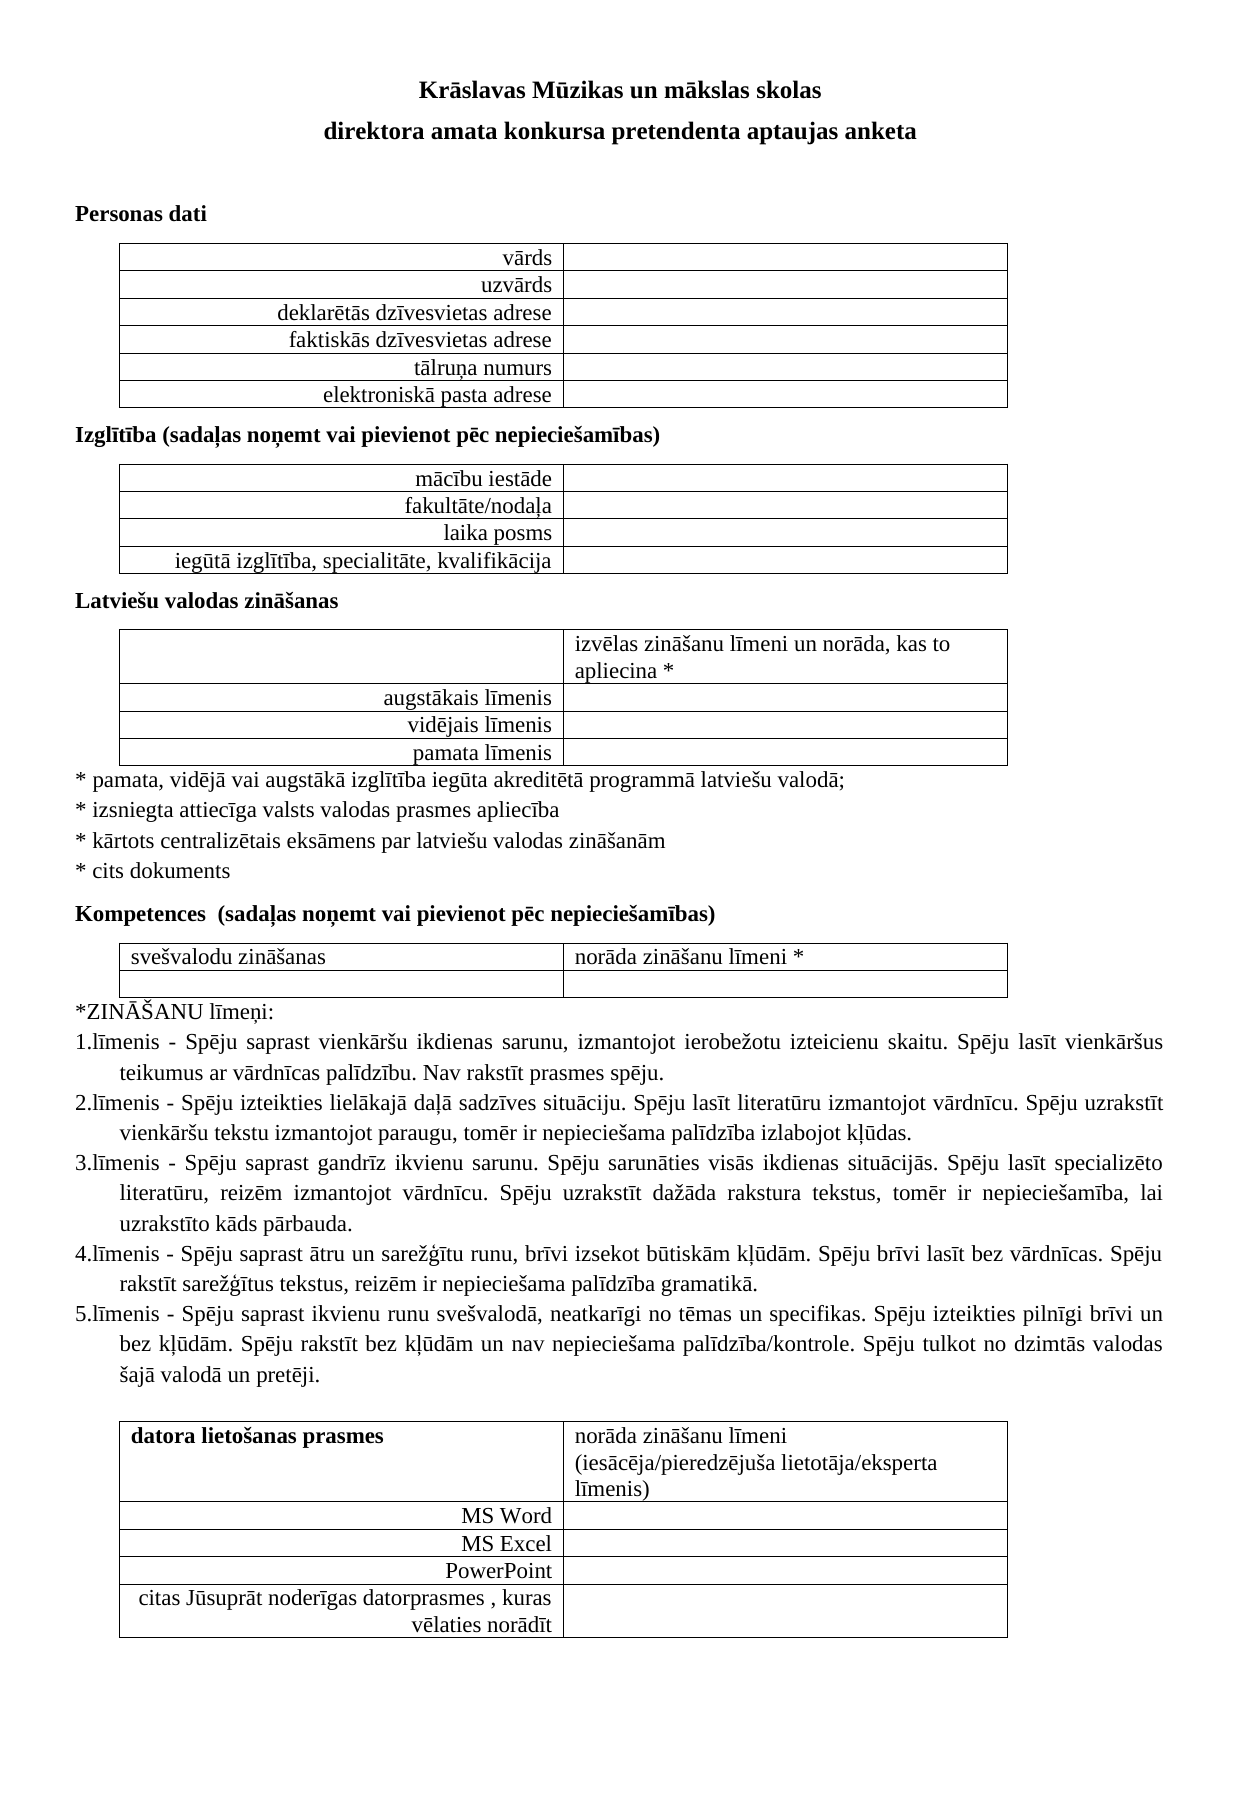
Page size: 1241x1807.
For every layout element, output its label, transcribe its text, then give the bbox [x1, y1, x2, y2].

table_cell [564, 492, 1007, 518]
table_cell fakultāte/nodaļa [120, 492, 563, 518]
table_header svešvalodu zināšanas [120, 944, 563, 970]
text * izsniegta attiecīga valsts valodas prasmes apliecība [75, 797, 1165, 823]
text * cits dokuments [75, 857, 1165, 883]
table_cell tālruņa numurs [120, 354, 563, 380]
table_cell [564, 299, 1007, 325]
text 3.līmenis - Spēju saprast gandrīz ikvienu sarunu. Spēju sarunāties visās ikdienas situācijās. Spēju lasīt specializēto literatūru, reizēm izmantojot vārdnīcu. Spēju uzrakstīt dažāda rakstura tekstus, tomēr ir nepieciešamība, lai uzrakstīto kāds pārbauda. [75, 1149, 1165, 1236]
table_cell faktiskās dzīvesvietas adrese [120, 326, 563, 352]
table_cell [564, 1585, 1007, 1637]
table_cell MS Excel [120, 1530, 563, 1556]
text * pamata, vidējā vai augstākā izglītība iegūta akreditētā programmā latviešu valodā; [75, 766, 1165, 793]
table_cell MS Word [120, 1502, 563, 1529]
table_header [564, 244, 1007, 270]
table_header datora lietošanas prasmes [120, 1422, 563, 1501]
table_cell [564, 271, 1007, 298]
text Izglītība (sadaļas noņemt vai pievienot pēc nepieciešamības) [75, 421, 1165, 447]
text 2.līmenis - Spēju izteikties lielākajā daļā sadzīves situāciju. Spēju lasīt literatūru izmantojot vārdnīcu. Spēju uzrakstīt vienkāršu tekstu izmantojot paraugu, tomēr ir nepieciešama palīdzība izlabojot kļūdas. [75, 1089, 1165, 1145]
table_header vārds [120, 244, 563, 270]
table_cell [564, 326, 1007, 352]
table_header mācību iestāde [120, 465, 563, 491]
table_header [564, 465, 1007, 491]
table_header norāda zināšanu līmeni * [564, 944, 1007, 970]
table_cell [564, 712, 1007, 738]
table_cell citas Jūsuprāt noderīgas datorprasmes , kuras vēlaties norādīt [120, 1585, 563, 1637]
table_cell vidējais līmenis [120, 712, 563, 738]
table_cell [564, 1530, 1007, 1556]
table_cell [564, 519, 1007, 546]
table_cell [564, 381, 1007, 407]
table_cell [120, 971, 563, 997]
table_header [120, 630, 563, 683]
table_cell [564, 1557, 1007, 1583]
text direktora amata konkursa pretendenta aptaujas anketa [75, 116, 1165, 145]
table_cell augstākais līmenis [120, 684, 563, 711]
table_cell laika posms [120, 519, 563, 546]
table_cell [564, 739, 1007, 765]
table_cell [564, 354, 1007, 380]
text Krāslavas Mūzikas un mākslas skolas [75, 75, 1165, 104]
text 4.līmenis - Spēju saprast ātru un sarežģītu runu, brīvi izsekot būtiskām kļūdām. Spēju brīvi lasīt bez vārdnīcas. Spēju rakstīt sarežģītus tekstus, reizēm ir nepieciešama palīdzība gramatikā. [75, 1240, 1165, 1296]
table_header norāda zināšanu līmeni (iesācēja/pieredzējuša lietotāja/eksperta līmenis) [564, 1422, 1007, 1501]
text 5.līmenis - Spēju saprast ikvienu runu svešvalodā, neatkarīgi no tēmas un specifikas. Spēju izteikties pilnīgi brīvi un bez kļūdām. Spēju rakstīt bez kļūdām un nav nepieciešama palīdzība/kontrole. Spēju tulkot no dzimtās valodas šajā valodā un pretēji. [75, 1300, 1165, 1387]
table_header izvēlas zināšanu līmeni un norāda, kas to apliecina * [564, 630, 1007, 683]
table_cell [564, 547, 1007, 573]
text Kompetences (sadaļas noņemt vai pievienot pēc nepieciešamības) [75, 900, 1165, 926]
table_cell elektroniskā pasta adrese [120, 381, 563, 407]
table_cell [564, 684, 1007, 711]
table_cell uzvārds [120, 271, 563, 298]
table_cell [564, 971, 1007, 997]
table_cell [564, 1502, 1007, 1529]
table_cell pamata līmenis [120, 739, 563, 765]
text 1.līmenis - Spēju saprast vienkāršu ikdienas sarunu, izmantojot ierobežotu izteicienu skaitu. Spēju lasīt vienkāršus teikumus ar vārdnīcas palīdzību. Nav rakstīt prasmes spēju. [75, 1028, 1165, 1085]
text *ZINĀŠANU līmeņi: [75, 998, 1165, 1024]
text * kārtots centralizētais eksāmens par latviešu valodas zināšanām [75, 827, 1165, 853]
text Personas dati [75, 200, 1165, 227]
table_cell iegūtā izglītība, specialitāte, kvalifikācija [120, 547, 563, 573]
text Latviešu valodas zināšanas [75, 587, 1165, 613]
table_cell PowerPoint [120, 1557, 563, 1583]
table_cell deklarētās dzīvesvietas adrese [120, 299, 563, 325]
